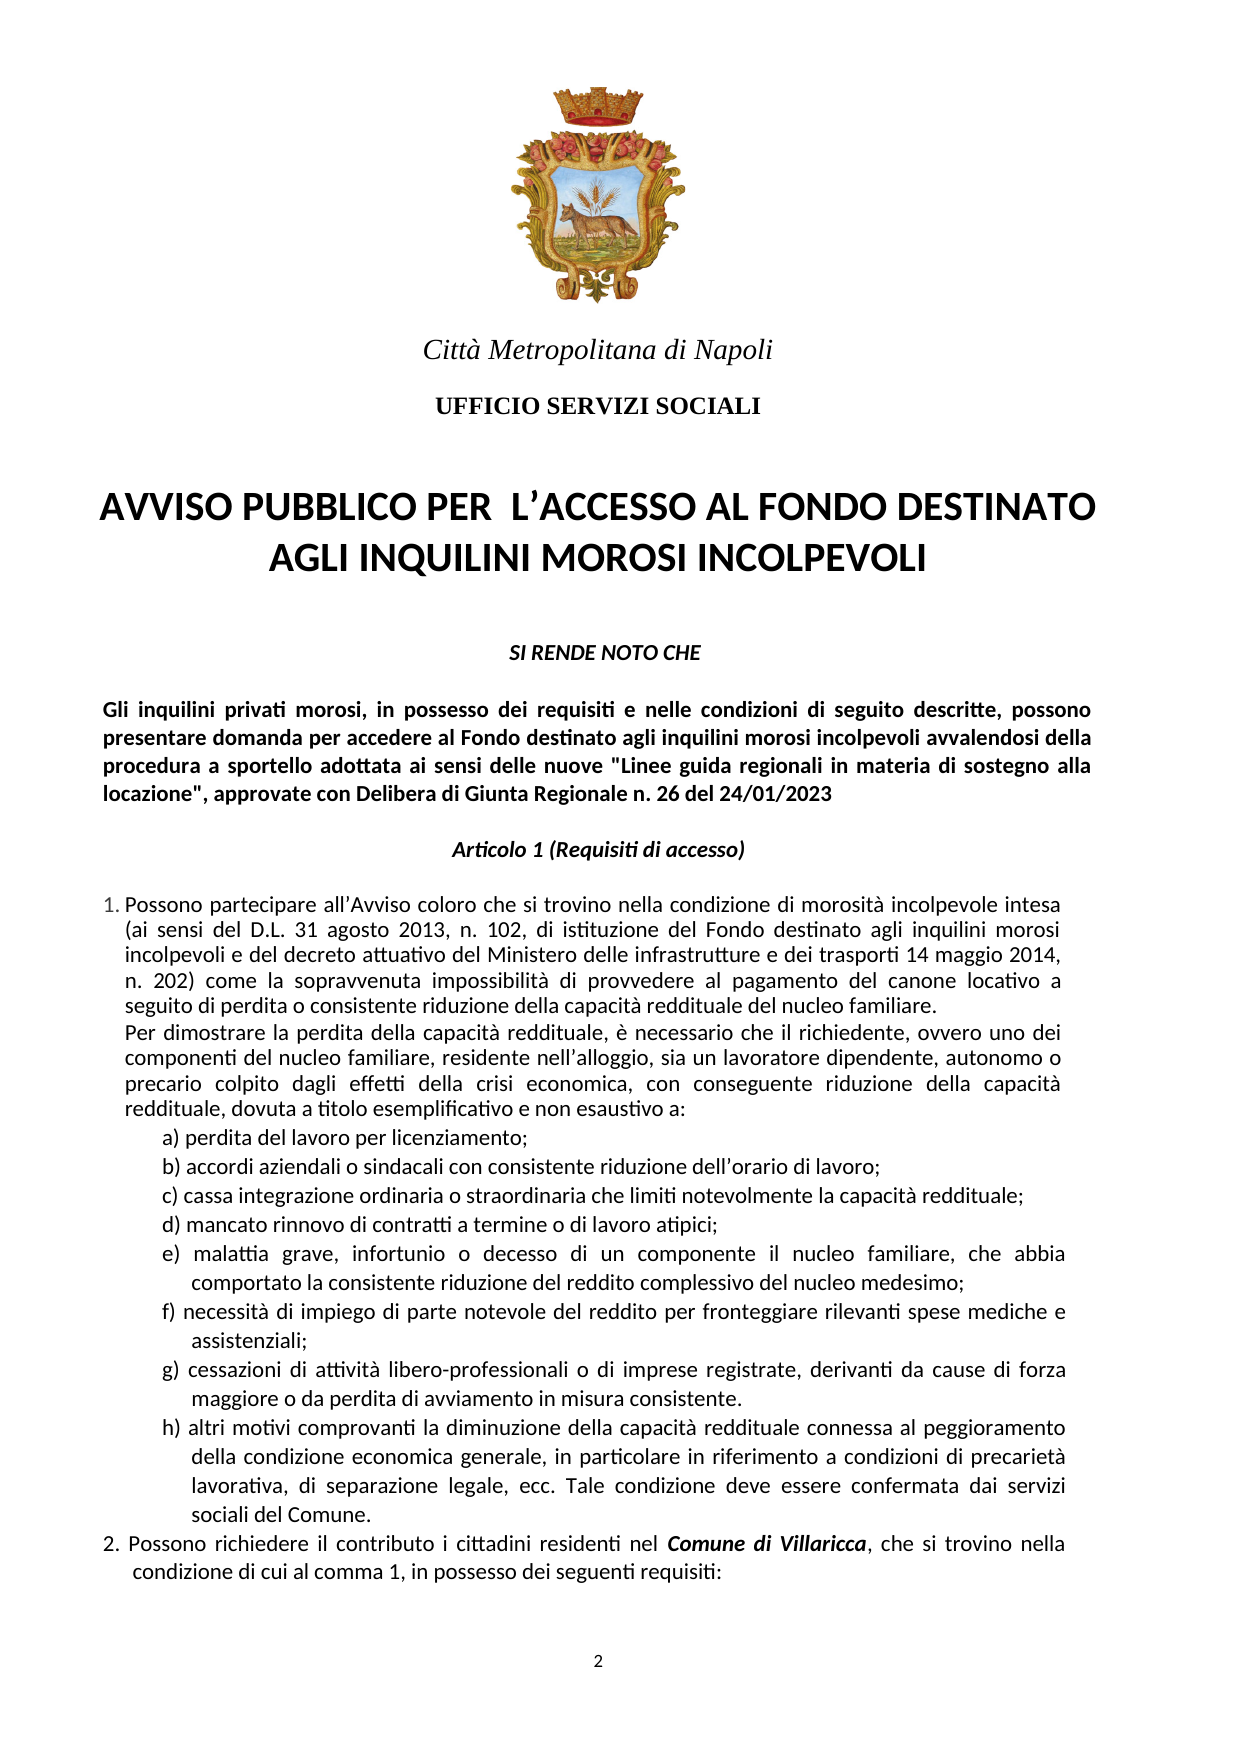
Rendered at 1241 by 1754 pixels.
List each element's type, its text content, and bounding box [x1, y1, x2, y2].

text AGLI INQUILINI MOROSI INCOLPEVOLI [58, 531, 1138, 582]
subtitle SI RENDE NOTO CHE [142, 638, 1068, 666]
text d) mancato rinnovo di contratti a termine o di lavoro atipici; [162, 1210, 1067, 1238]
text g) cessazioni di attività libero-professionali o di imprese registrate, derivanti da cause di forza maggiore o da perdita di avviamento in misura consistente. [162, 1355, 1067, 1412]
text e) malattia grave, infortunio o decesso di un componente il nucleo familiare, che abbia comportato la consistente riduzione del reddito complessivo del nucleo medesimo; [162, 1239, 1067, 1296]
text f) necessità di impiego di parte notevole del reddito per fronteggiare rilevanti spese mediche e assistenziali; [162, 1297, 1067, 1354]
text Per dimostrare la perdita della capacità reddituale, è necessario che il richiedente, ovvero uno dei componenti del nucleo familiare, residente nell’alloggio, sia un lavoratore dipendente, autonomo o precario colpito dagli effetti della crisi economica, con conseguente riduzione della capacità reddituale, dovuta a titolo esemplificativo e non esaustivo a: [124, 1020, 1063, 1122]
text Gli inquilini privati morosi, in possesso dei requisiti e nelle condizioni di seguito descritte, possono presentare domanda per accedere al Fondo destinato agli inquilini morosi incolpevoli avvalendosi della procedura a sportello adottata ai sensi delle nuove "Linee guida regionali in materia di sostegno alla locazione", approvate con Delibera di Giunta Regionale n. 26 del 24/01/2023 [103, 695, 1093, 807]
subtitle Articolo 1 (Requisiti di accesso) [58, 835, 749, 863]
text Città Metropolitana di Napoli [58, 332, 1138, 365]
text b) accordi aziendali o sindacali con consistente riduzione dell’orario di lavoro; [162, 1152, 1067, 1180]
text AVVISO PUBBLICO PER L’ACCESSO AL FONDO DESTINATO [58, 480, 1138, 531]
text c) cassa integrazione ordinaria o straordinaria che limiti notevolmente la capacità reddituale; [162, 1181, 1067, 1209]
text a) perdita del lavoro per licenziamento; [162, 1123, 1067, 1151]
text h) altri motivi comprovanti la diminuzione della capacità reddituale connessa al peggioramento della condizione economica generale, in particolare in riferimento a condizioni di precarietà lavorativa, di separazione legale, ecc. Tale condizione deve essere confermata dai servizi sociali del Comune. [162, 1413, 1067, 1528]
list Possono partecipare all’Avviso coloro che si trovino nella condizione di morosità incolpevole intesa (ai sensi del D.L. 31 agosto 2013, n. 102, di istituzione del Fondo destinato agli inquilini morosi incolpevoli e del decreto attuativo del Ministero delle infrastrutture e dei trasporti 14 maggio 2014, n. 202) come la sopravvenuta impossibilità di provvedere al pagamento del canone locativo a seguito di perdita o consistente riduzione della capacità reddituale del nucleo familiare. [103, 892, 1063, 1020]
picture [510, 87, 686, 304]
text 2. Possono richiedere il contributo i cittadini residenti nel Comune di Villaricca, che si trovino nella condizione di cui al comma 1, in possesso dei seguenti requisiti: [103, 1529, 1066, 1585]
text UFFICIO SERVIZI SOCIALI [58, 391, 1138, 420]
